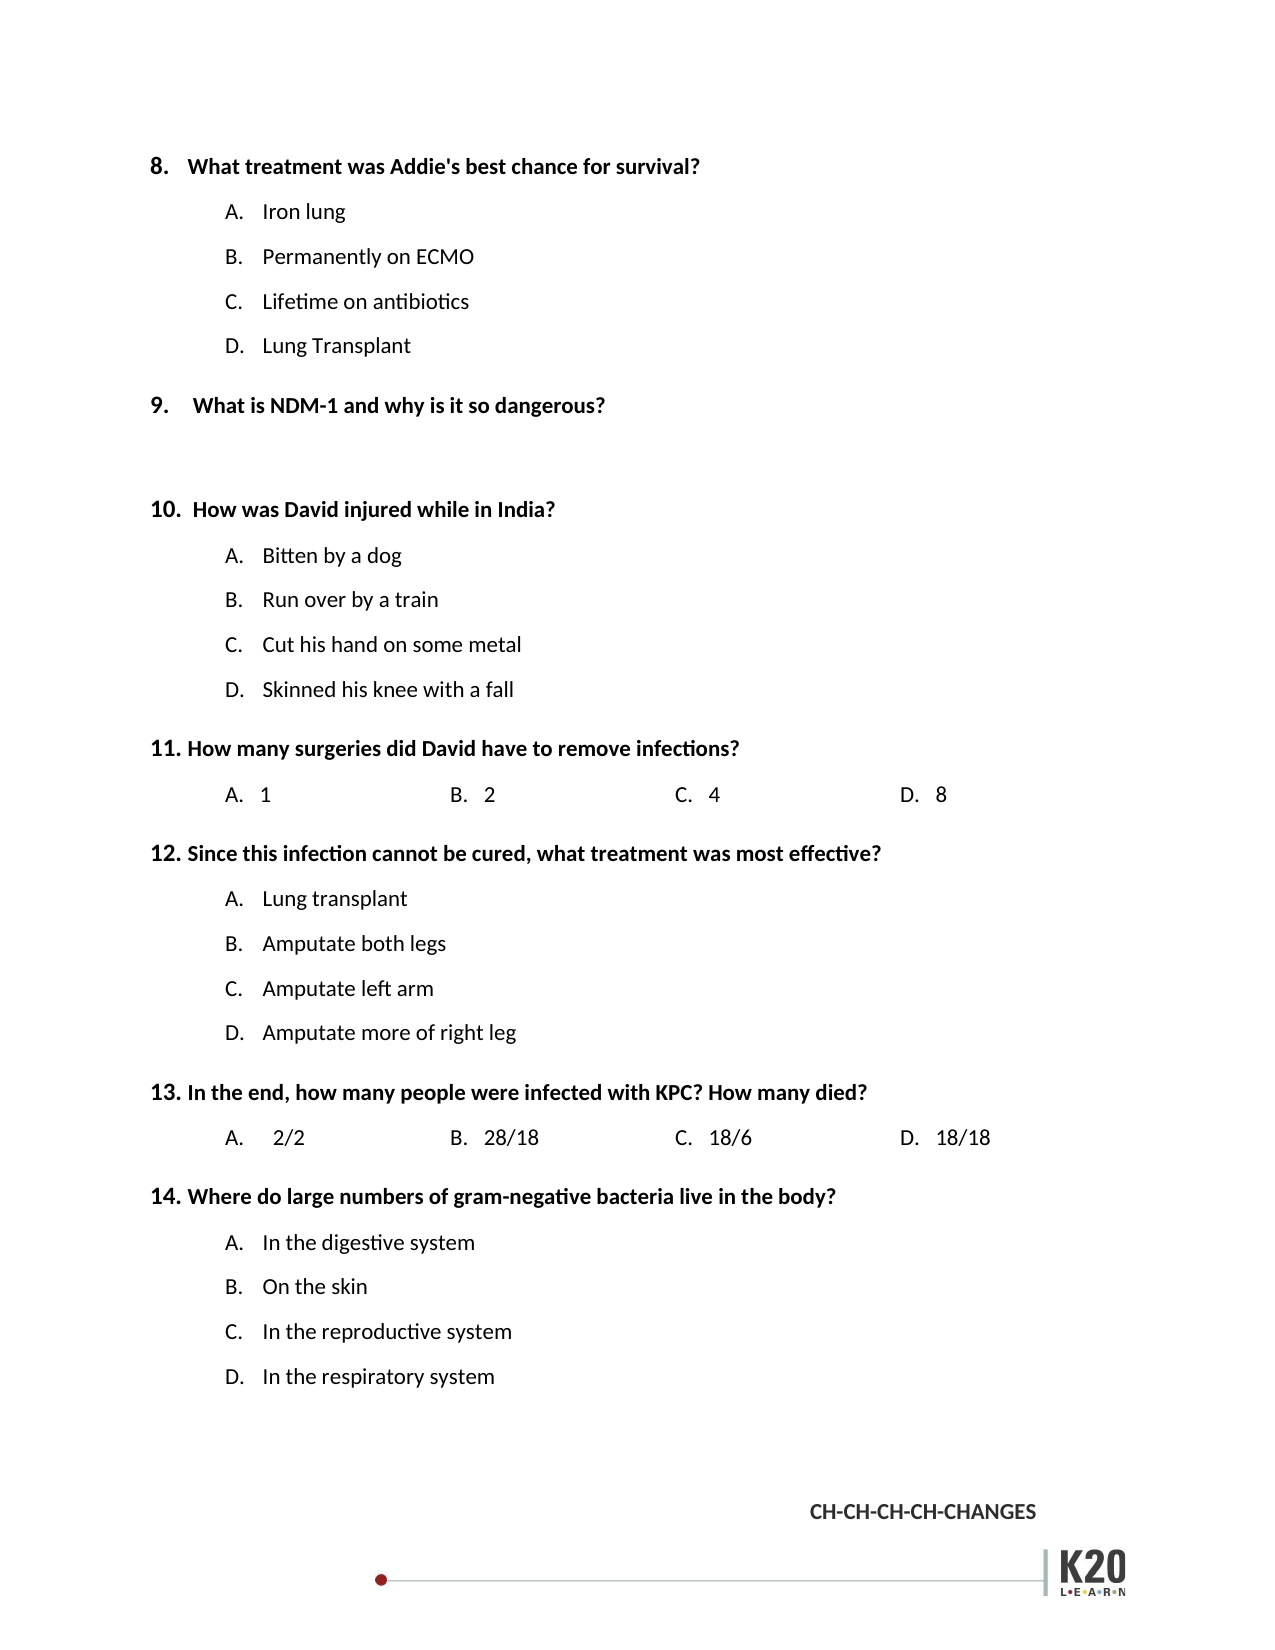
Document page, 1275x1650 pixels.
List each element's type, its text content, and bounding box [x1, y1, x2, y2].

list What treatment was Addie's best chance for survival? [150, 150, 1125, 181]
list Iron lung [225, 197, 1125, 226]
list Run over by a train [225, 586, 1125, 614]
list In the respiratory system [225, 1362, 1125, 1390]
list Lung Transplant [225, 332, 1125, 359]
list Cut his hand on some metal [225, 630, 1125, 658]
list How was David injured while in India? [150, 493, 1125, 524]
text A. 1 B. 2 C. 4 D. 8 [225, 780, 1125, 808]
list Permanently on ECMO [225, 242, 1125, 270]
list In the digestive system [225, 1228, 1125, 1256]
list Lung transplant [225, 884, 1125, 912]
list Lifetime on antibiotics [225, 287, 1125, 315]
list 2/2 B. 28/18 C. 18/6 D. 18/18 [225, 1123, 1125, 1151]
list In the reproductive system [225, 1317, 1125, 1345]
list Amputate both legs [225, 929, 1125, 957]
list On the skin [225, 1272, 1125, 1301]
list In the end, how many people were infected with KPC? How many died? [150, 1076, 1125, 1106]
list How many surgeries did David have to remove infections? [150, 732, 1125, 763]
list Bitten by a dog [225, 541, 1125, 569]
list Where do large numbers of gram-negative bacteria live in the body? [150, 1180, 1125, 1211]
list Amputate more of right leg [225, 1018, 1125, 1046]
picture [375, 1547, 1125, 1599]
list Amputate left arm [225, 974, 1125, 1002]
list Since this infection cannot be cured, what treatment was most effective? [150, 837, 1125, 867]
list Skinned his knee with a fall [225, 675, 1125, 703]
list What is NDM-1 and why is it so dangerous? [150, 389, 1125, 419]
